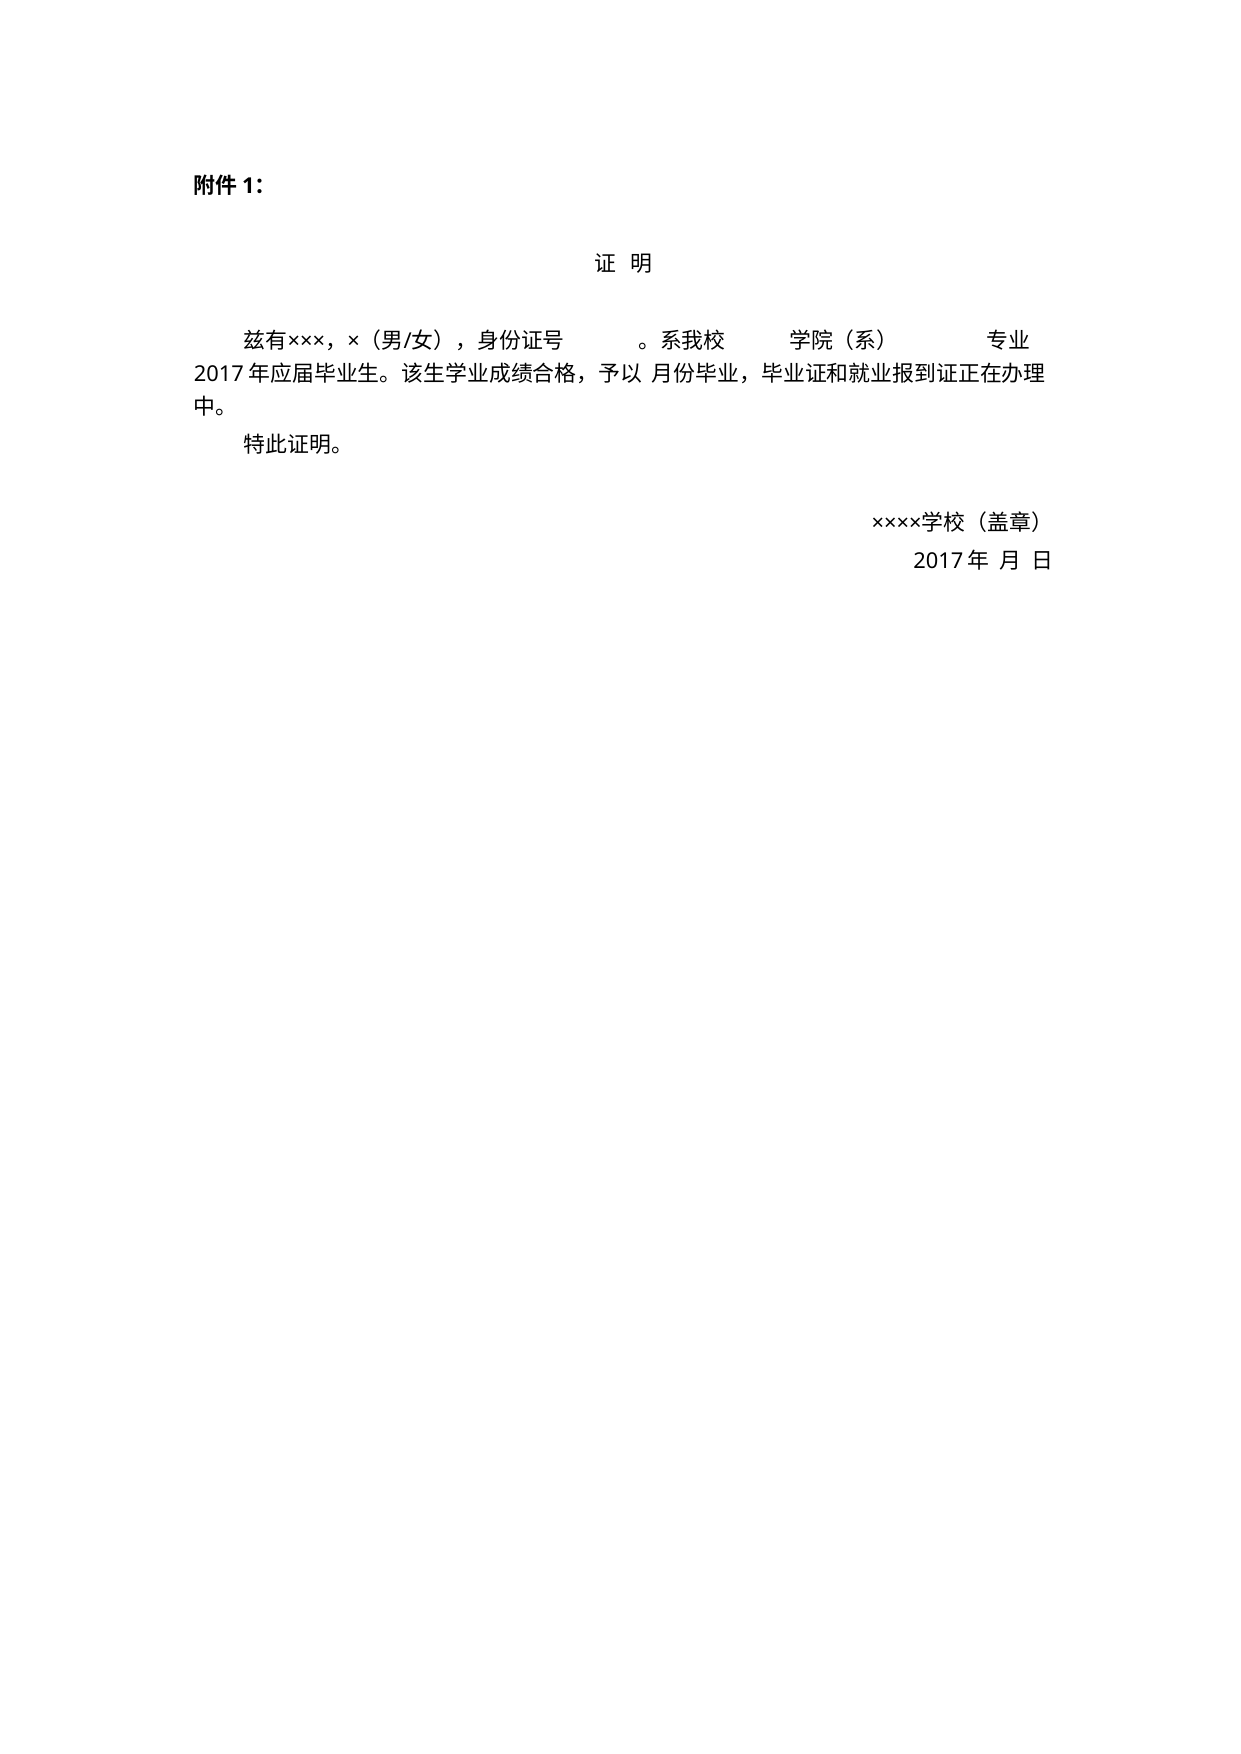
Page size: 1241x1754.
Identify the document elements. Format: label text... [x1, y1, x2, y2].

text 兹有×××，×（男/女），身份证号 。系我校 学院（系） 专业2017年应届毕业生。该生学业成绩合格，予以 月份毕业，毕业证和就业报到证正在办理中。 [194, 323, 1053, 421]
text ××××学校（盖章） [194, 504, 1053, 537]
text 证 明 [194, 246, 1053, 278]
text 附件1： [194, 168, 1053, 201]
text 特此证明。 [194, 427, 1053, 459]
text 2017年 月 日 [187, 543, 1053, 576]
